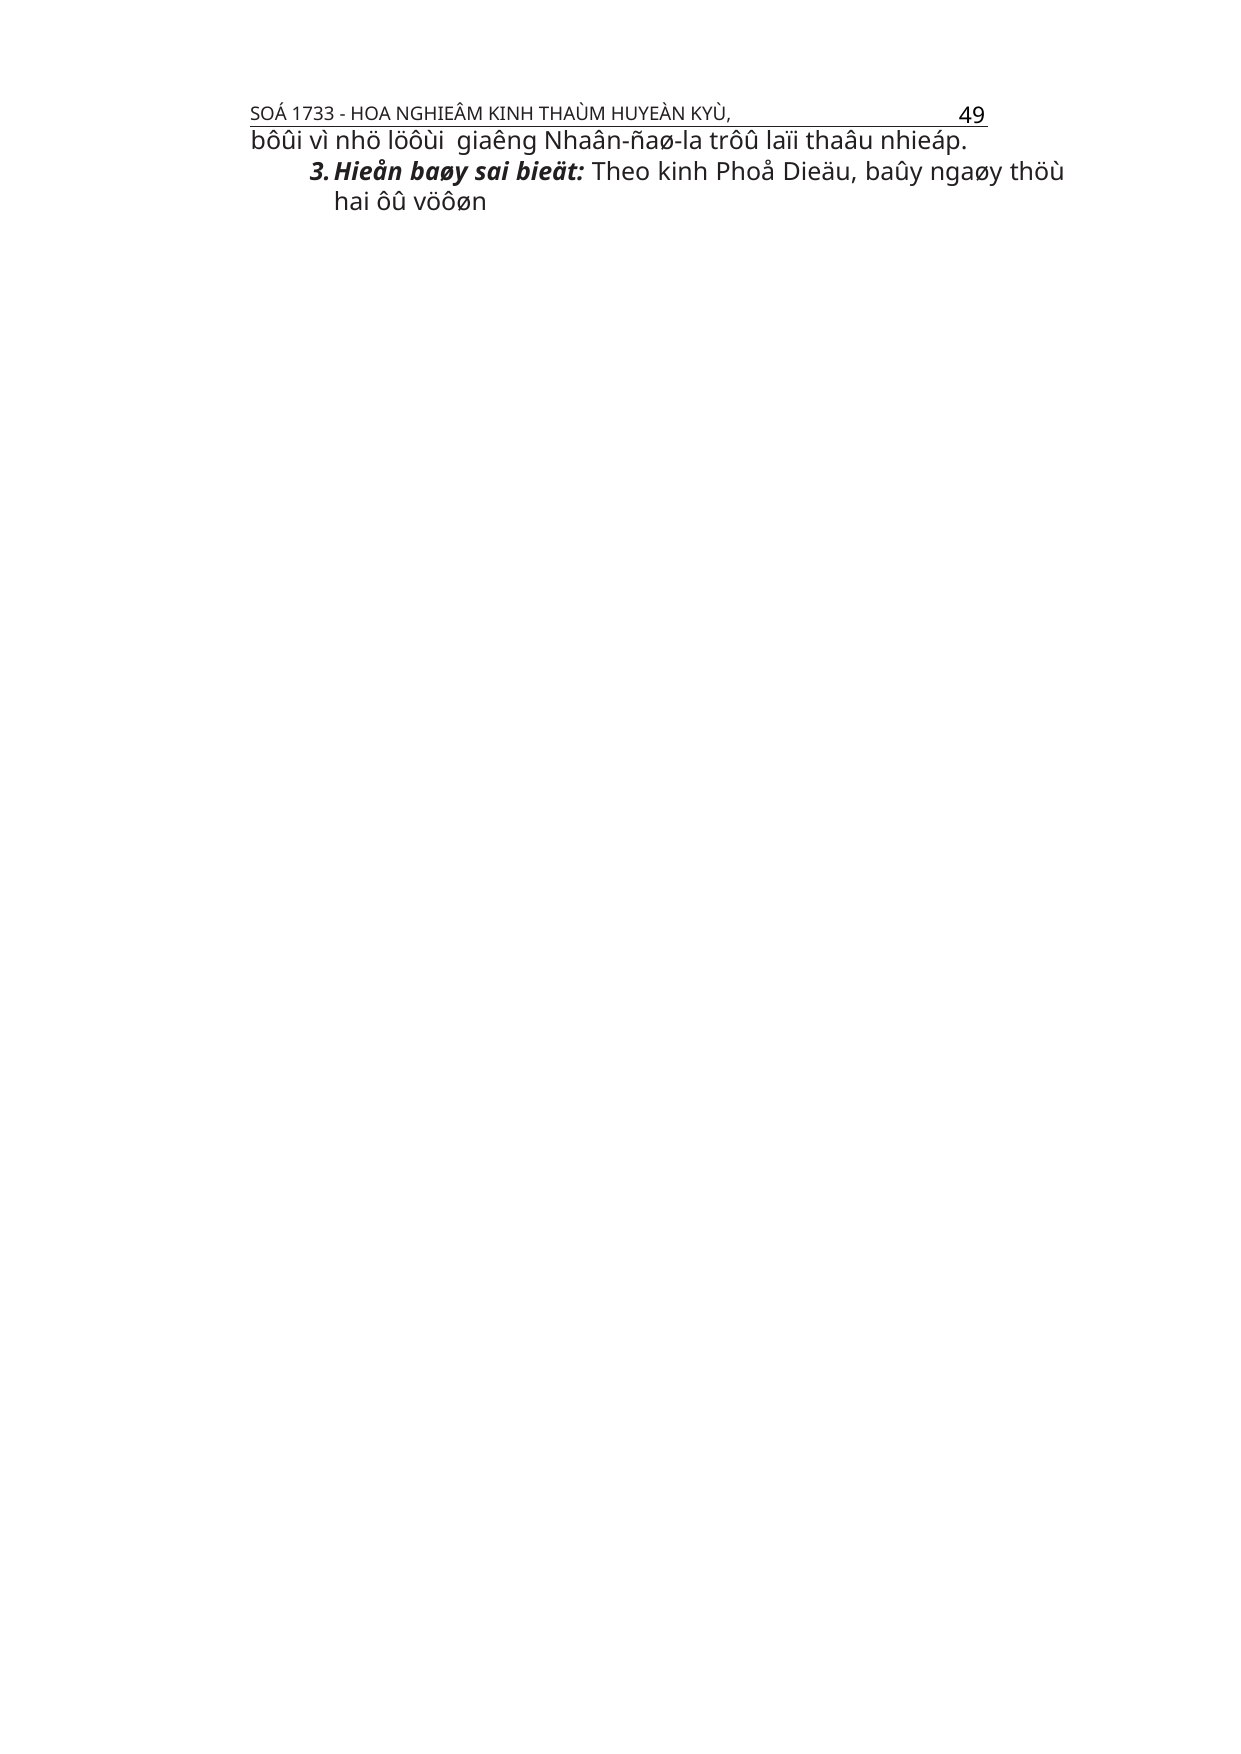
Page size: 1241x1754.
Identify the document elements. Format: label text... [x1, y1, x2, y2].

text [250, 125, 989, 156]
list Hieån baøy sai bieät: Theo kinh Phoå Dieäu, baûy ngaøy thöù hai ôû vöôøn [309, 156, 1065, 217]
